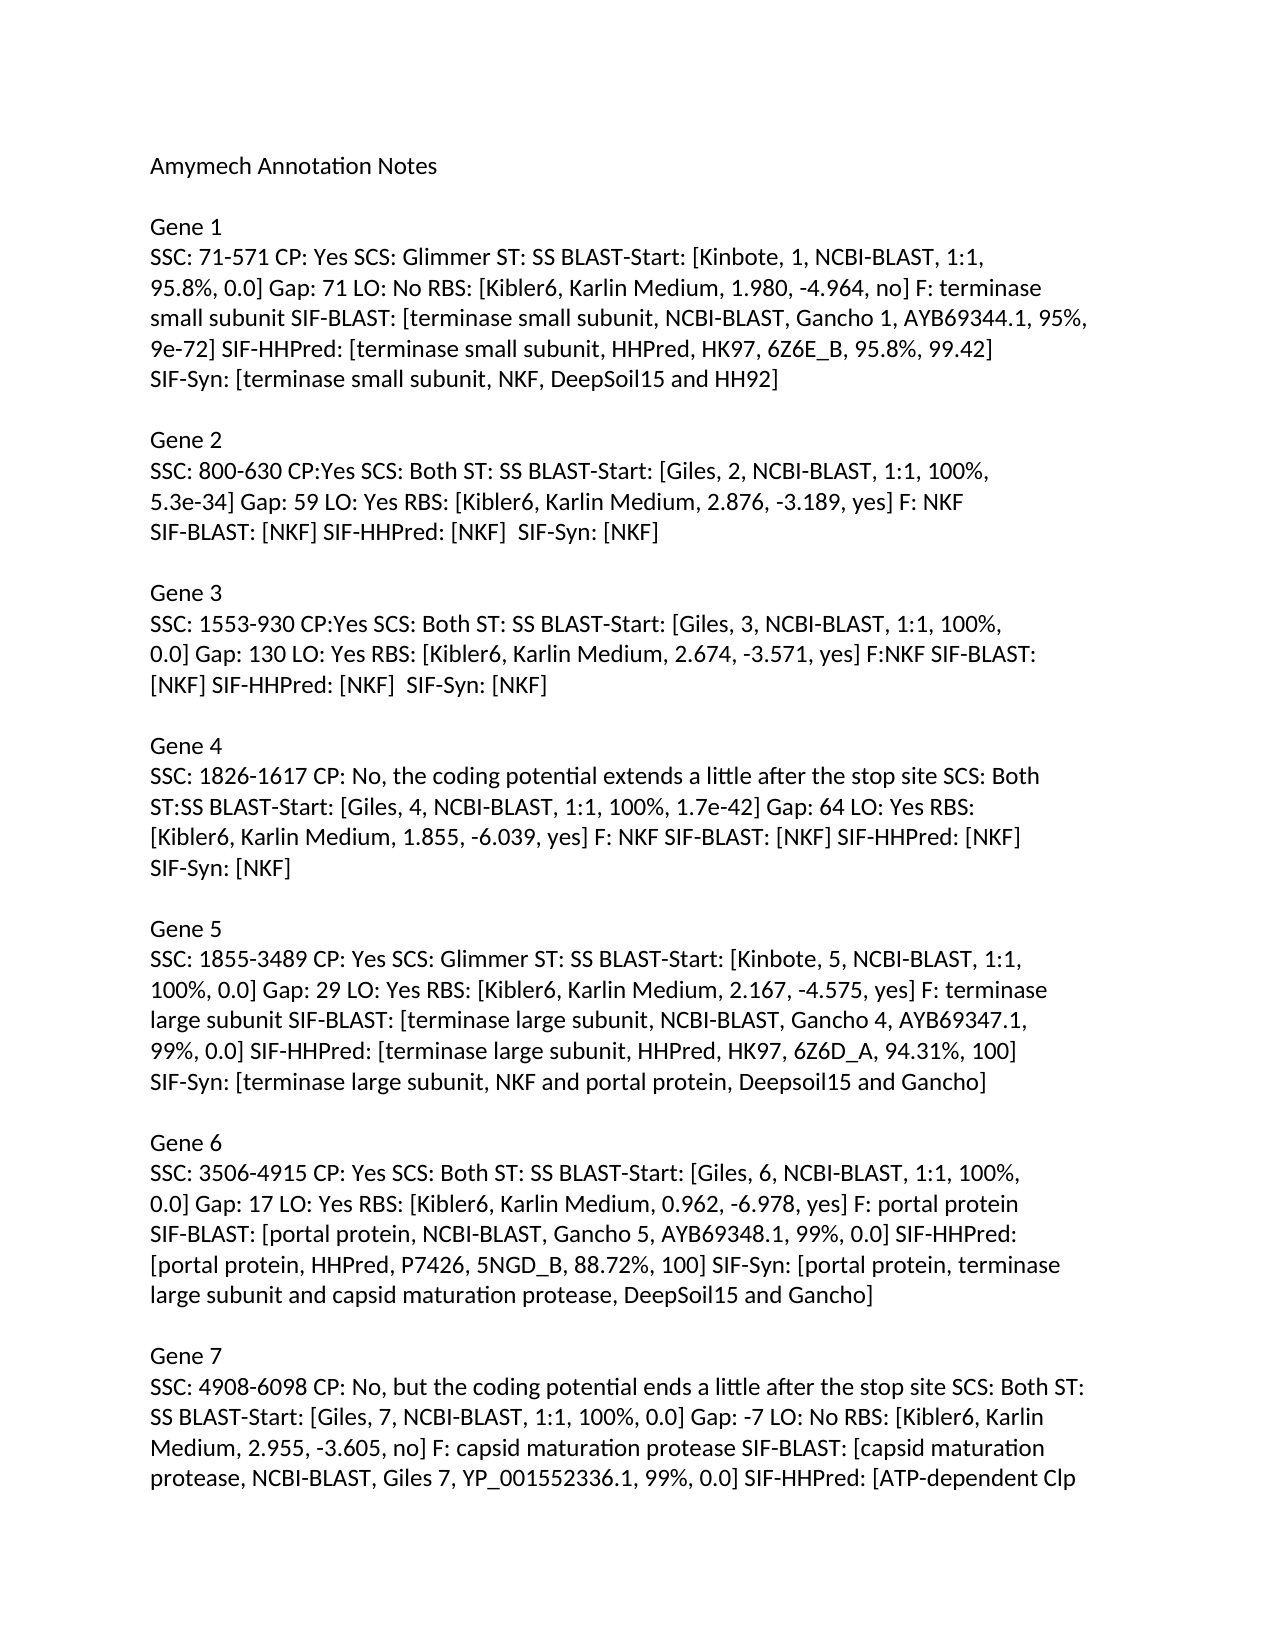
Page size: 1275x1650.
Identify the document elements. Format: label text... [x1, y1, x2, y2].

text Gene 4 [150, 730, 1125, 760]
text [NKF] SIF-HHPred: [NKF] SIF-Syn: [NKF] [150, 669, 1125, 699]
text Amymech Annotation Notes [150, 150, 1125, 181]
text SSC: 1855-3489 CP: Yes SCS: Glimmer ST: SS BLAST-Start: [Kinbote, 5, NCBI-BLAST, 1:1, [150, 943, 1125, 974]
text SIF-BLAST: [NKF] SIF-HHPred: [NKF] SIF-Syn: [NKF] [150, 516, 1125, 547]
text 95.8%, 0.0] Gap: 71 LO: No RBS: [Kibler6, Karlin Medium, 1.980, -4.964, no] F: terminase [150, 272, 1125, 303]
text Medium, 2.955, -3.605, no] F: capsid maturation protease SIF-BLAST: [capsid maturation [150, 1432, 1125, 1462]
text protease, NCBI-BLAST, Giles 7, YP_001552336.1, 99%, 0.0] SIF-HHPred: [ATP-dependent Clp [150, 1462, 1125, 1493]
text [portal protein, HHPred, P7426, 5NGD_B, 88.72%, 100] SIF-Syn: [portal protein, terminase [150, 1249, 1125, 1279]
text SIF-Syn: [NKF] [150, 852, 1125, 882]
text small subunit SIF-BLAST: [terminase small subunit, NCBI-BLAST, Gancho 1, AYB69344.1, 95%, [150, 303, 1125, 333]
text Gene 6 [150, 1127, 1125, 1157]
text SSC: 71-571 CP: Yes SCS: Glimmer ST: SS BLAST-Start: [Kinbote, 1, NCBI-BLAST, 1:1, [150, 242, 1125, 272]
text SSC: 3506-4915 CP: Yes SCS: Both ST: SS BLAST-Start: [Giles, 6, NCBI-BLAST, 1:1, 100%, [150, 1157, 1125, 1188]
text 99%, 0.0] SIF-HHPred: [terminase large subunit, HHPred, HK97, 6Z6D_A, 94.31%, 100] [150, 1035, 1125, 1066]
text ST:SS BLAST-Start: [Giles, 4, NCBI-BLAST, 1:1, 100%, 1.7e-42] Gap: 64 LO: Yes RBS: [150, 791, 1125, 821]
text SIF-Syn: [terminase small subunit, NKF, DeepSoil15 and HH92] [150, 364, 1125, 394]
text Gene 7 [150, 1340, 1125, 1371]
text [Kibler6, Karlin Medium, 1.855, -6.039, yes] F: NKF SIF-BLAST: [NKF] SIF-HHPred: [NKF] [150, 821, 1125, 852]
text 0.0] Gap: 17 LO: Yes RBS: [Kibler6, Karlin Medium, 0.962, -6.978, yes] F: portal protein [150, 1188, 1125, 1218]
text 100%, 0.0] Gap: 29 LO: Yes RBS: [Kibler6, Karlin Medium, 2.167, -4.575, yes] F: terminase [150, 974, 1125, 1004]
text Gene 1 [150, 211, 1125, 242]
text Gene 5 [150, 913, 1125, 943]
text 5.3e-34] Gap: 59 LO: Yes RBS: [Kibler6, Karlin Medium, 2.876, -3.189, yes] F: NKF [150, 486, 1125, 516]
text SSC: 4908-6098 CP: No, but the coding potential ends a little after the stop site SCS: Both ST: [150, 1371, 1125, 1401]
text Gene 3 [150, 577, 1125, 608]
text SSC: 1553-930 CP:Yes SCS: Both ST: SS BLAST-Start: [Giles, 3, NCBI-BLAST, 1:1, 100%, [150, 608, 1125, 638]
text large subunit SIF-BLAST: [terminase large subunit, NCBI-BLAST, Gancho 4, AYB69347.1, [150, 1004, 1125, 1035]
text SSC: 800-630 CP:Yes SCS: Both ST: SS BLAST-Start: [Giles, 2, NCBI-BLAST, 1:1, 100%, [150, 455, 1125, 486]
text SS BLAST-Start: [Giles, 7, NCBI-BLAST, 1:1, 100%, 0.0] Gap: -7 LO: No RBS: [Kibler6, Karlin [150, 1401, 1125, 1432]
text large subunit and capsid maturation protease, DeepSoil15 and Gancho] [150, 1279, 1125, 1310]
text 9e-72] SIF-HHPred: [terminase small subunit, HHPred, HK97, 6Z6E_B, 95.8%, 99.42] [150, 333, 1125, 364]
text SSC: 1826-1617 CP: No, the coding potential extends a little after the stop site SCS: Both [150, 760, 1125, 791]
text Gene 2 [150, 425, 1125, 455]
text SIF-BLAST: [portal protein, NCBI-BLAST, Gancho 5, AYB69348.1, 99%, 0.0] SIF-HHPred: [150, 1218, 1125, 1249]
text 0.0] Gap: 130 LO: Yes RBS: [Kibler6, Karlin Medium, 2.674, -3.571, yes] F:NKF SIF-BLAST: [150, 638, 1125, 669]
text SIF-Syn: [terminase large subunit, NKF and portal protein, Deepsoil15 and Gancho] [150, 1066, 1125, 1096]
